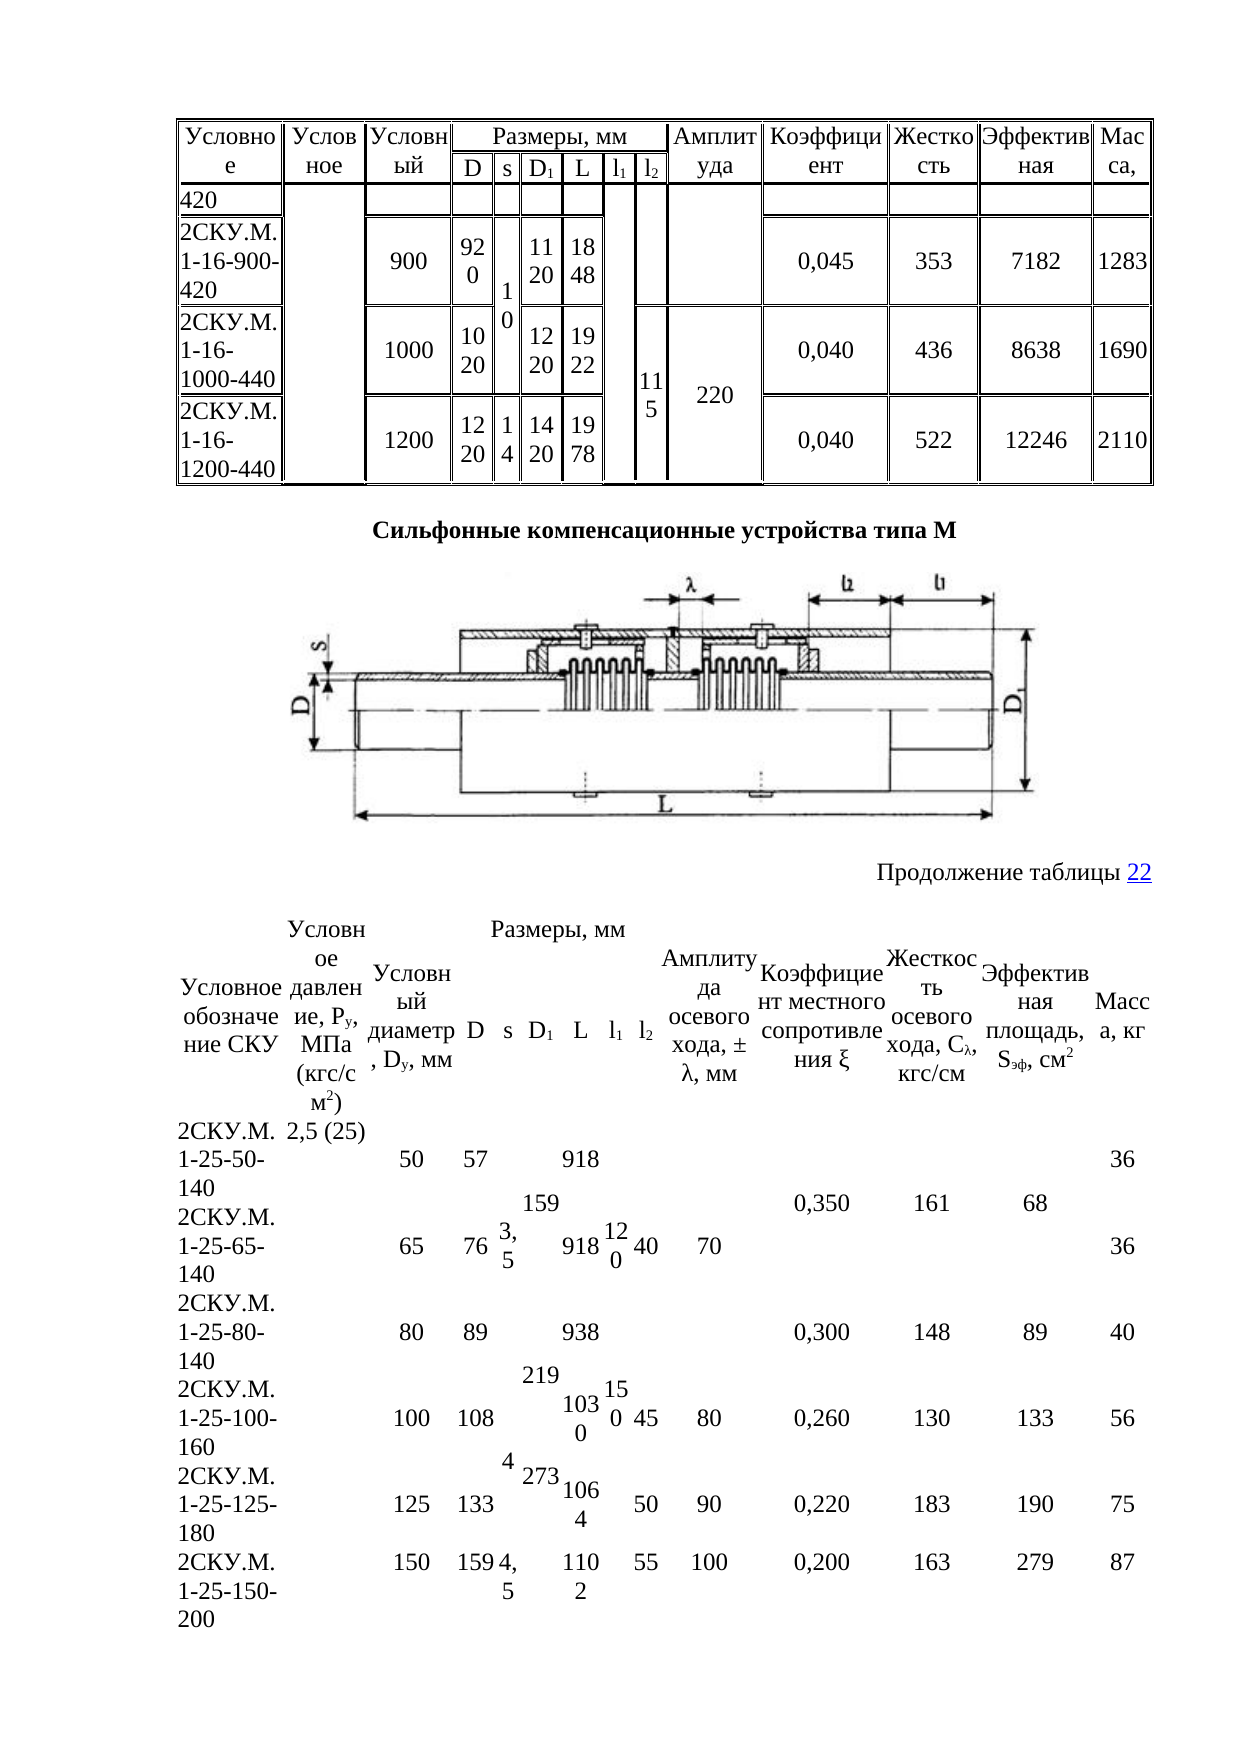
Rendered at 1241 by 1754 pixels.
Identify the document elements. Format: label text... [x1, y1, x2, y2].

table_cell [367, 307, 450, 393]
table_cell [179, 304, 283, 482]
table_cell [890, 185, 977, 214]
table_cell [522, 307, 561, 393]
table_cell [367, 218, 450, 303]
text Сильфонные компенсационные устройства типа М [177, 515, 1152, 544]
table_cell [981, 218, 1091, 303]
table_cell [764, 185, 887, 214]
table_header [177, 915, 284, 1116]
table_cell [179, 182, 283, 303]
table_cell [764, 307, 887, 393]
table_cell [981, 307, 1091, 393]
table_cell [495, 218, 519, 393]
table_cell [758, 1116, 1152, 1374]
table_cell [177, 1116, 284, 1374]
text Продолжение таблицы 22 [177, 857, 1152, 885]
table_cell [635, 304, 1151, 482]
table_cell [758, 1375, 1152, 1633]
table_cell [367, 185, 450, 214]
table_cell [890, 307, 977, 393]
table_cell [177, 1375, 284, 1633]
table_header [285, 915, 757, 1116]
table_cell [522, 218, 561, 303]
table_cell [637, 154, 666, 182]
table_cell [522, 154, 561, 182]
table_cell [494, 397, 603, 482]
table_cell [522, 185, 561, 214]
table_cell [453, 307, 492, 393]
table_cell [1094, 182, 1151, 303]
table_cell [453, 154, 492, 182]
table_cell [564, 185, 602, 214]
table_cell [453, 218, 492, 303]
picture [289, 572, 1040, 828]
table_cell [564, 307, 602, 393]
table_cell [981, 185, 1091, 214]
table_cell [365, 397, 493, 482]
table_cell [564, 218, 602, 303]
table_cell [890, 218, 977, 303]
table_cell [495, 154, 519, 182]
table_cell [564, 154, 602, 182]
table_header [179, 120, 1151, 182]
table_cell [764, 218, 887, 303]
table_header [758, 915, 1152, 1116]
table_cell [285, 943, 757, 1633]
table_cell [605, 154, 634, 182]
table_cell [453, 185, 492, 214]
